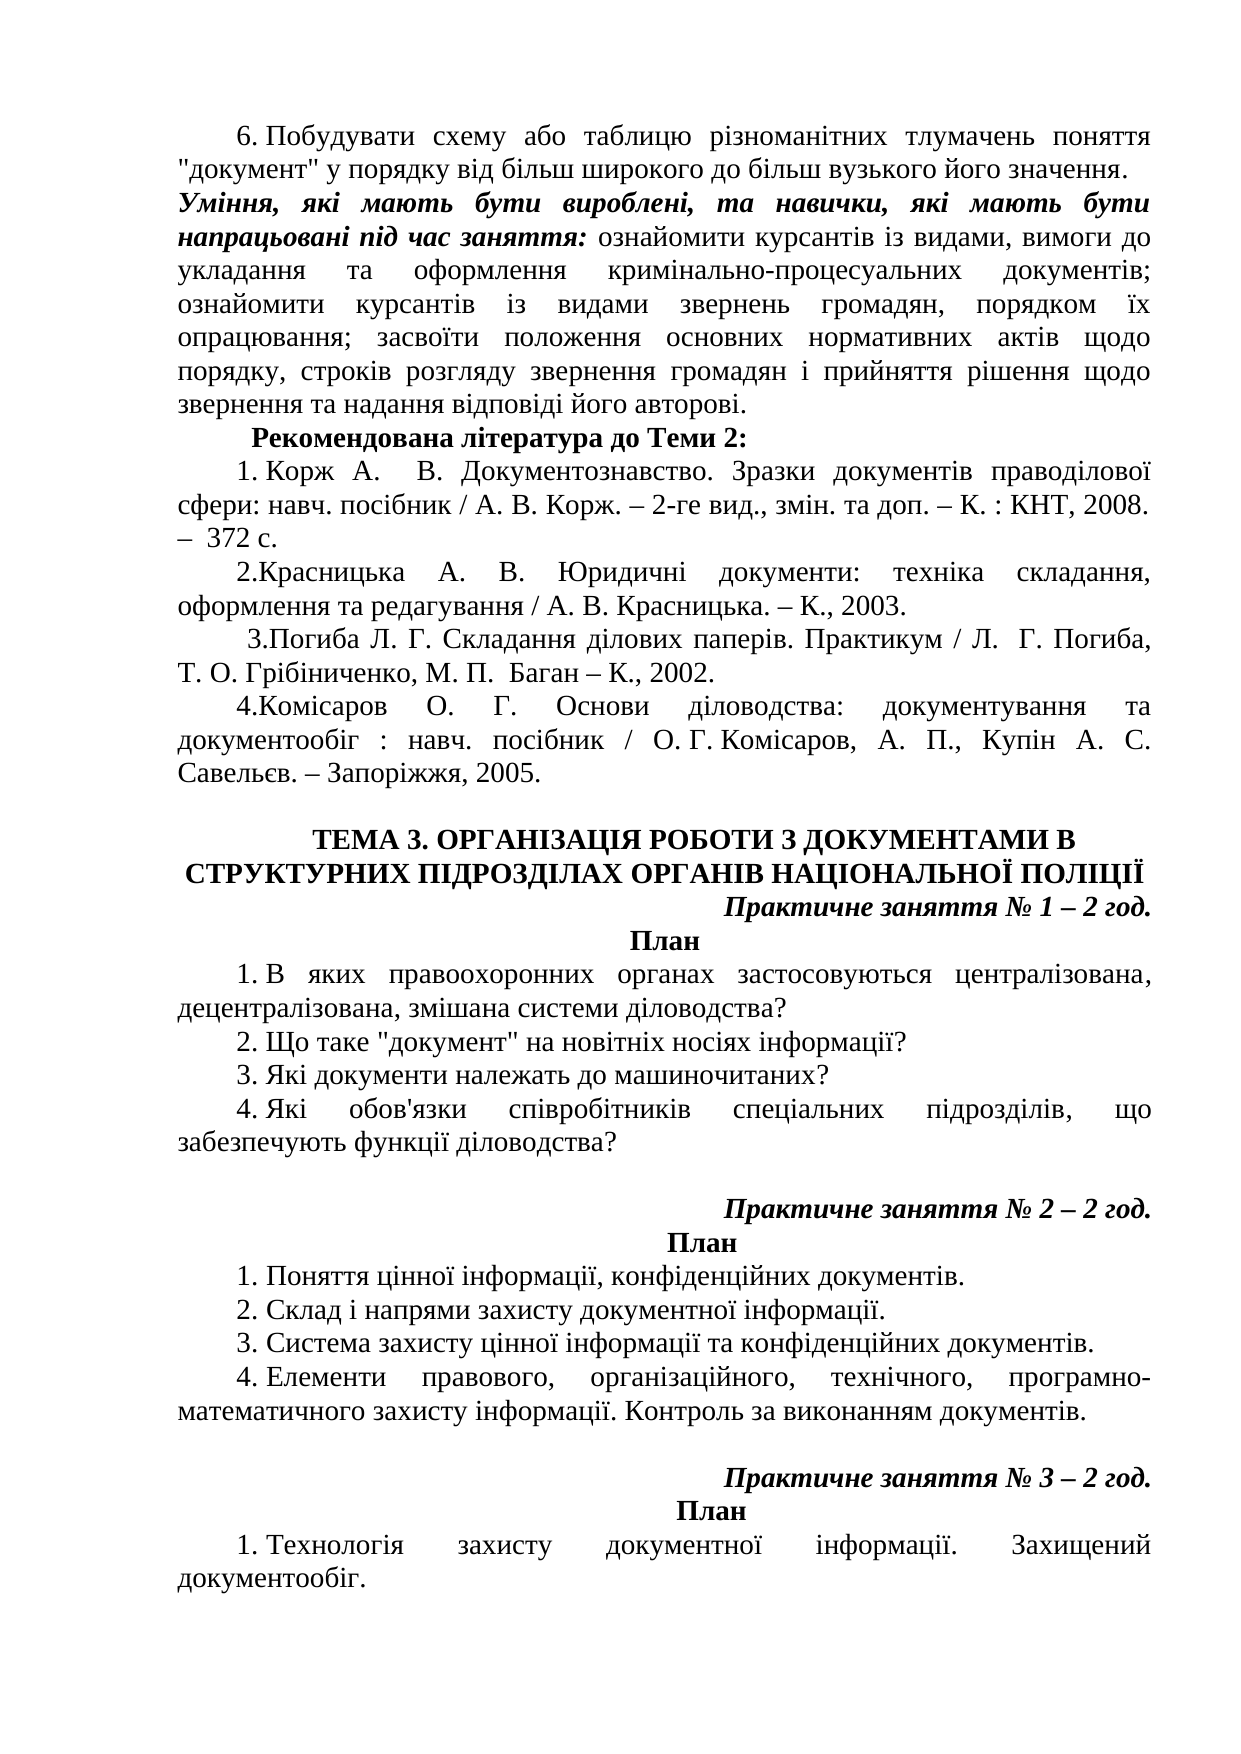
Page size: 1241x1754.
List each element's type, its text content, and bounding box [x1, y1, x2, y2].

text План [177, 1493, 1152, 1527]
text Практичне заняття № 2 – 2 год. [177, 1191, 1152, 1225]
text 6. Побудувати схему або таблицю різноманітних тлумачень поняття "документ" у порядку від більш широкого до більш вузького його значення. [177, 118, 1152, 185]
text Рекомендована література до Теми 2: [177, 420, 1152, 453]
text Уміння, які мають бути вироблені, та навички, які мають бути напрацьовані під час заняття: ознайомити курсантів із видами, вимоги до укладання та оформлення кримінально-процесуальних документів; ознайомити курсантів із видами звернень громадян, порядком їх опрацювання; засвоїти положення основних нормативних актів щодо порядку, строків розгляду звернення громадян i прийняття рішення щодо звернення та надання вiдповiдi його авторові. [177, 185, 1152, 420]
list Технологія захисту документної інформації. Захищений документообіг. [177, 1527, 1152, 1594]
text 2.Красницька А. В. Юридичні документи: техніка складання, оформлення та редагування / А. В. Красницька. – К., 2003. [177, 554, 1152, 621]
text 1. Корж А. В. Документознавство. Зразки документів праводілової сфери: навч. посібник / А. В. Корж. – 2-ге вид., змін. та доп. – К. : КНТ, 2008. – 372 с. [177, 453, 1152, 554]
text ТЕМА 3. ОРГАНІЗАЦІЯ РОБОТИ З ДОКУМЕНТАМИ В СТРУКТУРНИХ ПІДРОЗДІЛАХ органів Національної поліції [177, 822, 1152, 889]
text Практичне заняття № 3 – 2 год. [177, 1460, 1152, 1493]
text 4. Які обов'язки співробітників спеціальних підрозділів, що забезпечують функції діловодства? [177, 1091, 1152, 1158]
text 2. Що таке "документ" на новітніх носіях інформації? [177, 1024, 1152, 1057]
text Практичне заняття № 1 – 2 год. [177, 889, 1152, 923]
text План [177, 1225, 1152, 1258]
text 3. Які документи належать до машиночитаних? [177, 1057, 1152, 1091]
list Система захисту цінної інформації та конфіденційних документів. [177, 1326, 1152, 1359]
text 1. В яких правоохоронних органах застосовуються централізована, децентралізована, змішана системи діловодства? [177, 957, 1152, 1024]
text План [177, 923, 1152, 957]
text 4.Комісаров О. Г. Основи діловодства: документування та документообіг : навч. посібник / О. Г. Комісаров, А. П., Купін А. С. Савельєв. – Запоріжжя, 2005. [177, 688, 1152, 789]
text 3.Погиба Л. Г. Складання ділових паперів. Практикум / Л. Г. Погиба, Т. О. Грібіниченко, М. П. Баган – К., 2002. [177, 621, 1152, 688]
list Поняття цінної інформації, конфіденційних документів. [177, 1258, 1152, 1292]
list Елементи правового, організаційного, технічного, програмно-математичного захисту інформації. Контроль за виконанням документів. [177, 1359, 1152, 1426]
list Склад і напрями захисту документної інформації. [177, 1292, 1152, 1326]
